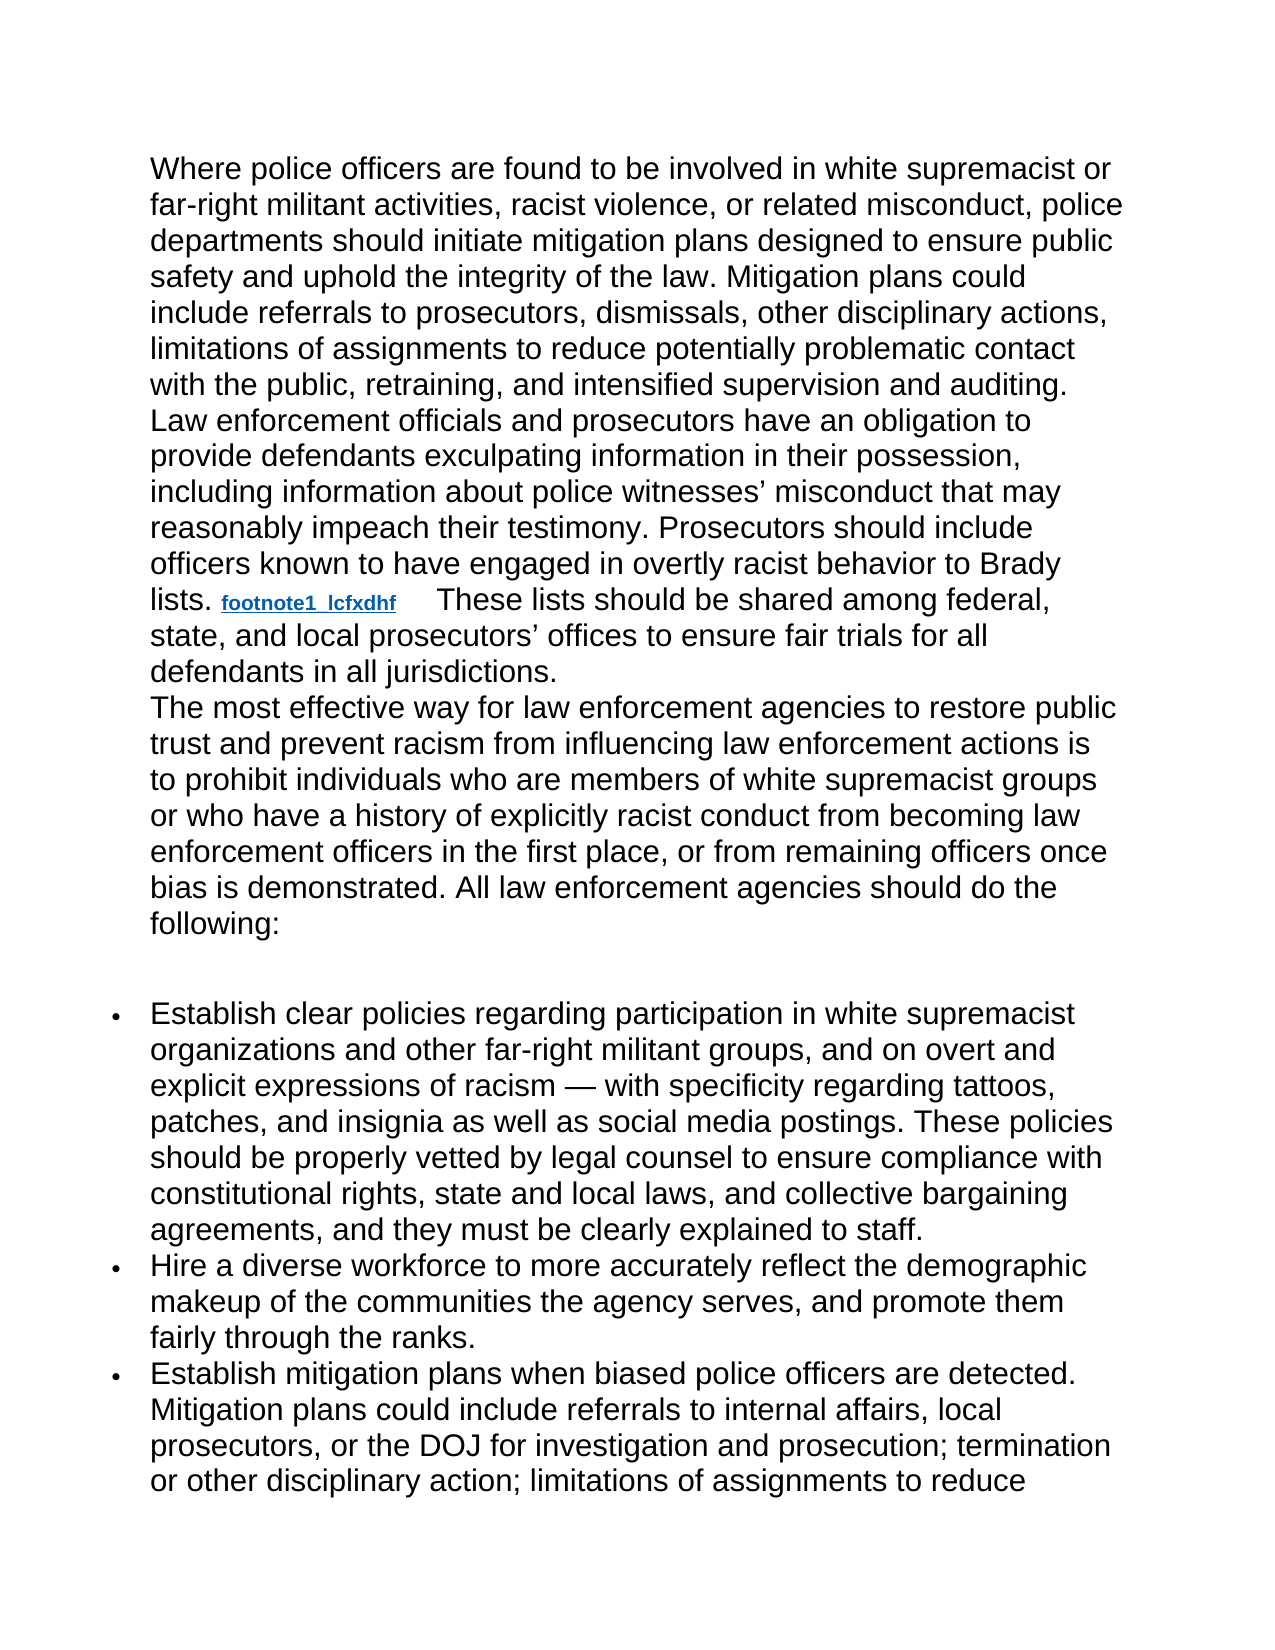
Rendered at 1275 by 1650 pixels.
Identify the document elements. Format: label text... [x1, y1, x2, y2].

list Hire a diverse workforce to more accurately reflect the demographic makeup of the communities the agency serves, and promote them fairly through the ranks. [112, 1247, 1125, 1355]
list Establish clear policies regarding participation in white supremacist organizations and other far-right militant groups, and on overt and explicit expressions of racism — with specificity regarding tattoos, patches, and insignia as well as social media postings. These policies should be properly vetted by legal counsel to ensure compliance with constitutional rights, state and local laws, and collective bargaining agreements, and they must be clearly explained to staff. [112, 995, 1125, 1247]
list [112, 1355, 1125, 1498]
text Where police officers are found to be involved in white supremacist or far-right militant activities, racist violence, or related misconduct, police departments should initiate mitigation plans designed to ensure public safety and uphold the integrity of the law. Mitigation plans could include referrals to prosecutors, dismissals, other disciplinary actions, limitations of assignments to reduce potentially problematic contact with the public, retraining, and intensified supervision and auditing. Law enforcement officials and prosecutors have an obligation to provide defendants exculpating information in their possession, including information about police witnesses’ misconduct that may reasonably impeach their testimony. Prosecutors should include officers known to have engaged in overtly racist behavior to Brady lists. footnote1_lcfxdhf122 These lists should be shared among federal, state, and local prosecutors’ offices to ensure fair trials for all defendants in all jurisdictions. [150, 150, 1125, 689]
text The most effective way for law enforcement agencies to restore public trust and prevent racism from influencing law enforcement actions is to prohibit individuals who are members of white supremacist groups or who have a history of explicitly racist conduct from becoming law enforcement officers in the first place, or from remaining officers once bias is demonstrated. All law enforcement agencies should do the following: [150, 689, 1125, 941]
